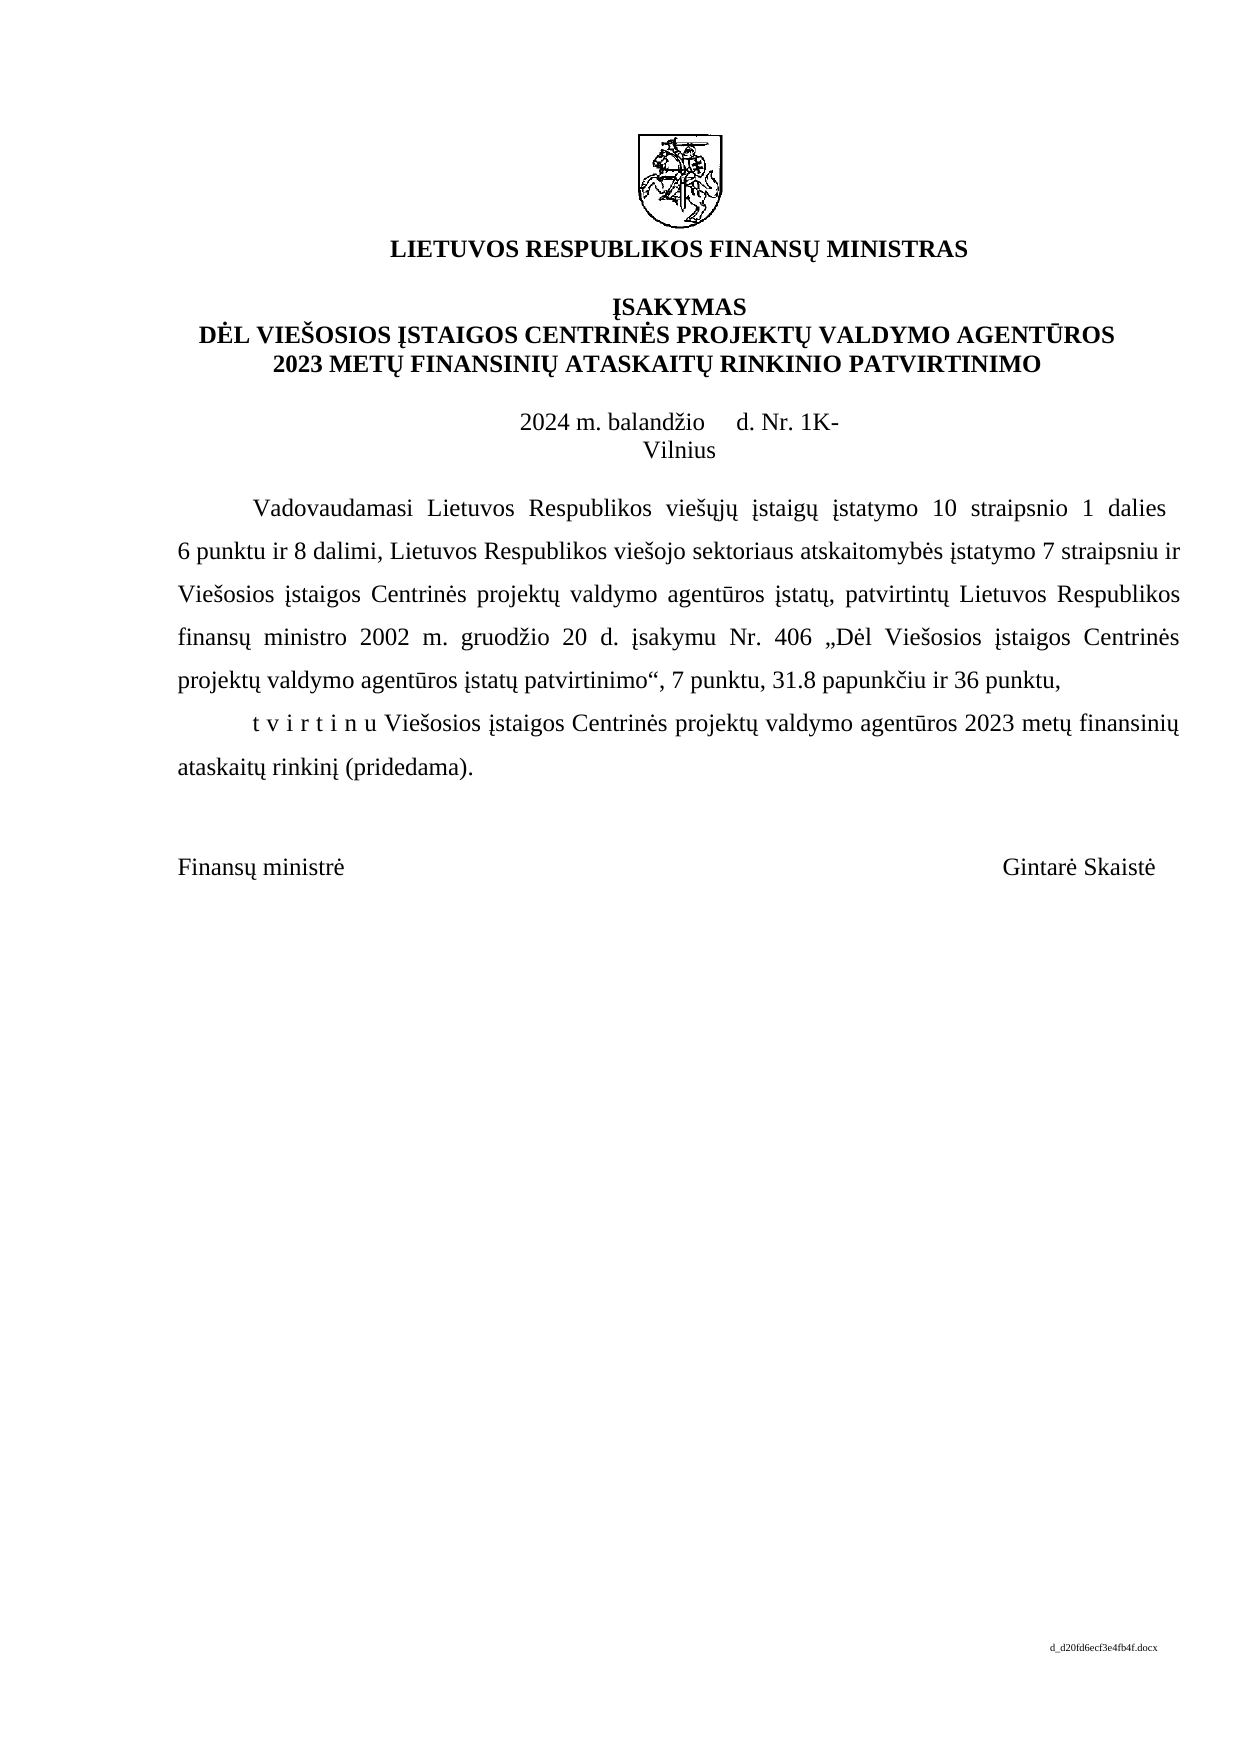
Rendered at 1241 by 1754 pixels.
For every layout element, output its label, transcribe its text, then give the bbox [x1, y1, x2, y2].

text Vadovaudamasi Lietuvos Respublikos viešųjų įstaigų įstatymo 10 straipsnio 1 dalies 6 punktu ir 8 dalimi, Lietuvos Respublikos viešojo sektoriaus atskaitomybės įstatymo 7 straipsniu ir Viešosios įstaigos Centrinės projektų valdymo agentūros įstatų, patvirtintų Lietuvos Respublikos finansų ministro 2002 m. gruodžio 20 d. įsakymu Nr. 406 „Dėl Viešosios įstaigos Centrinės projektų valdymo agentūros įstatų patvirtinimo“, 7 punktu, 31.8 papunkčiu ir 36 punktu, [177, 493, 1181, 694]
text ĮSAKYMAS [177, 292, 1181, 320]
picture [630, 131, 728, 235]
text LIETUVOS RESPUBLIKOS FINANSŲ MINISTRAS [177, 234, 1181, 263]
text Finansų ministrė Gintarė Skaistė [177, 852, 1181, 881]
text t v i r t i n u Viešosios įstaigos Centrinės projektų valdymo agentūros 2023 metų finansinių ataskaitų rinkinį (pridedama). [177, 708, 1181, 780]
text Vilnius [177, 435, 1181, 464]
text DĖL VIEŠOSIOS ĮSTAIGOS CENTRINĖS PROJEKTŲ VALDYMO AGENTŪROS 2023 METŲ FINANSINIŲ ATASKAITŲ RINKINIO PATVIRTINIMO [177, 320, 1137, 378]
text 2024 m. balandžio d. Nr. 1K- [177, 407, 1181, 435]
